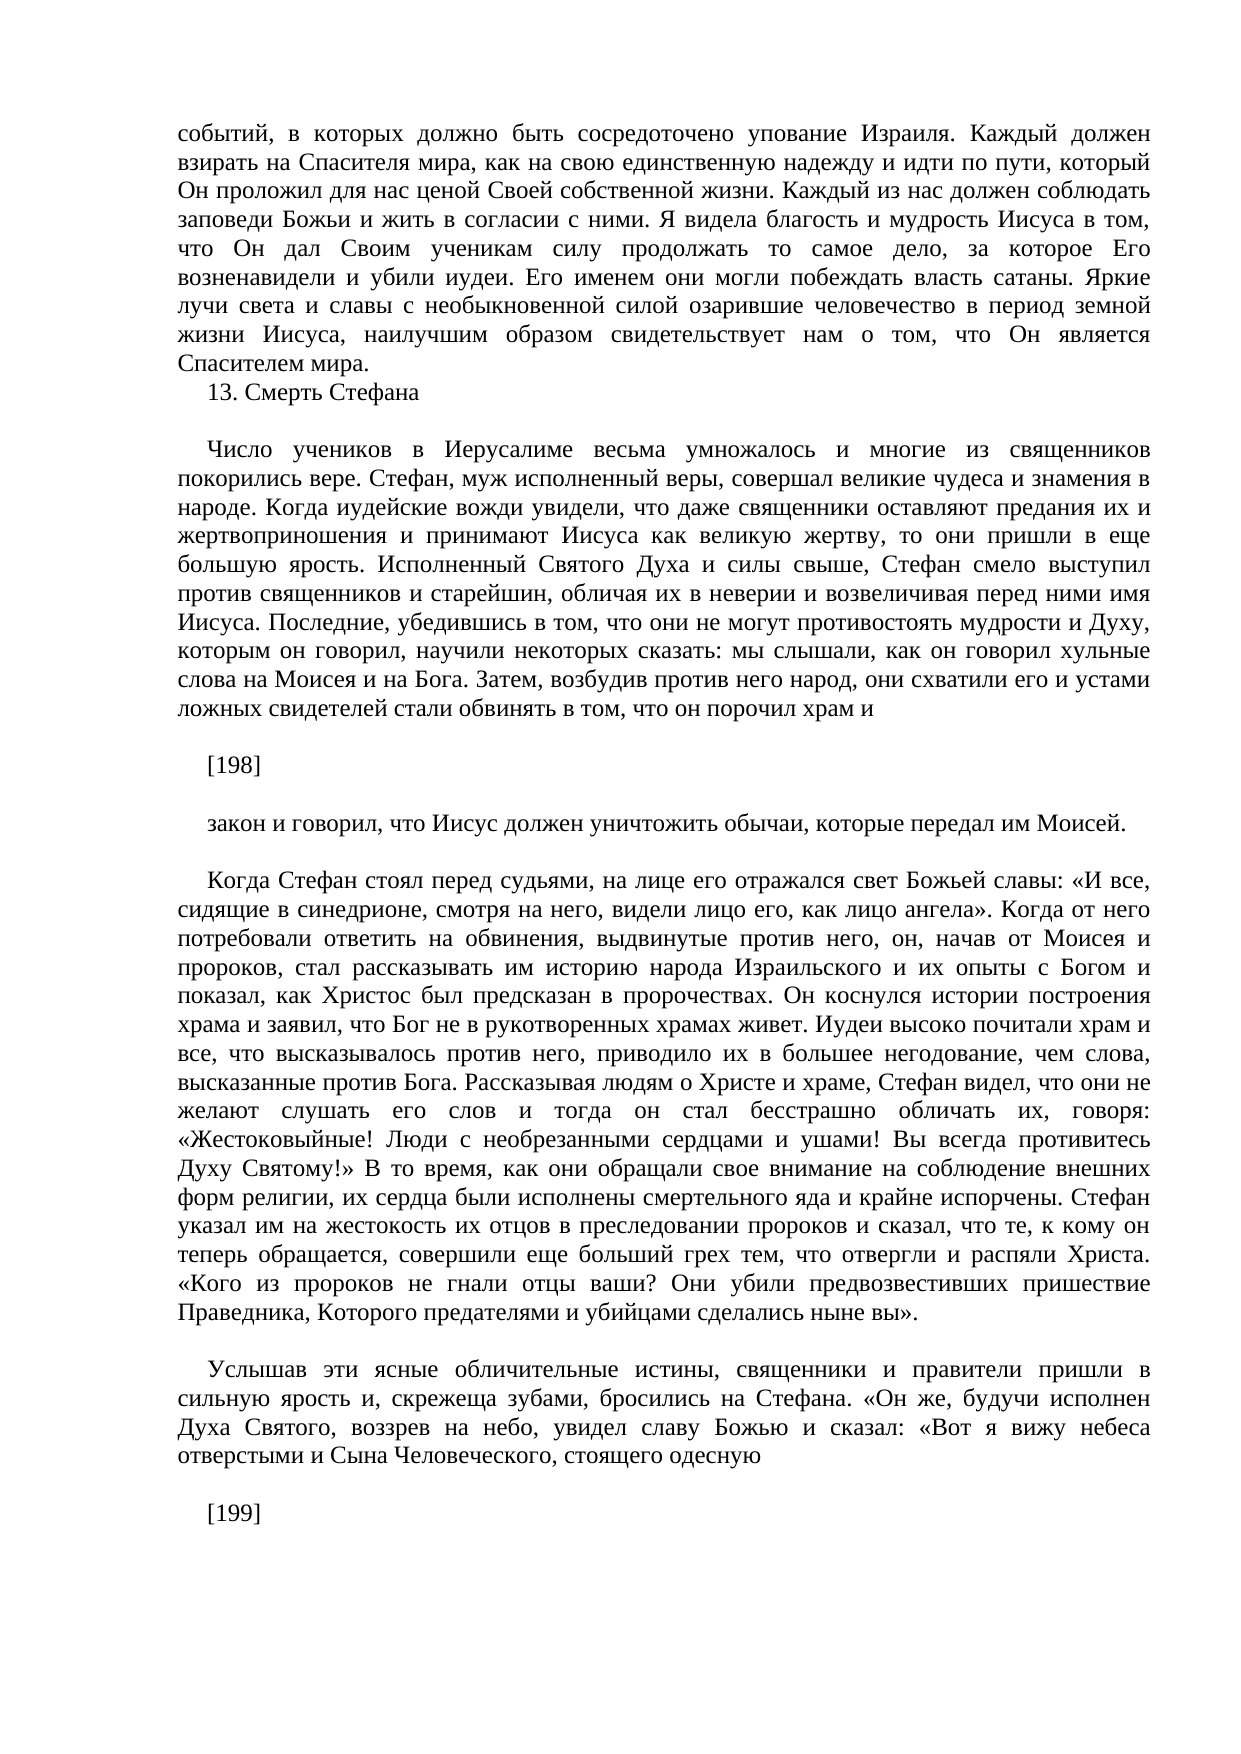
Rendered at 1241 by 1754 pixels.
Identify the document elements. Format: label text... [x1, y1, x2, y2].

text [199] [177, 1498, 1152, 1527]
text закон и говорил, что Иисус должен уничтожить обычаи, которые передал им Моисей. [177, 808, 1152, 837]
text [198] [177, 751, 1152, 779]
text Услышав эти ясные обличительные истины, священники и правители пришли в сильную ярость и, скрежеща зубами, бросились на Стефана. «Он же, будучи исполнен Духа Святого, воззрев на небо, увидел славу Божью и сказал: «Вот я вижу небеса отверстыми и Сына Человеческого, стоящего одесную [177, 1354, 1152, 1469]
text Число учеников в Иерусалиме весьма умножалось и многие из священников покорились вере. Стефан, муж исполненный веры, совершал великие чудеса и знамения в народе. Когда иудейские вожди увидели, что даже священники оставляют предания их и жертвоприношения и принимают Иисуса как великую жертву, то они пришли в еще большую ярость. Исполненный Святого Духа и силы свыше, Стефан смело выступил против священников и старейшин, обличая их в неверии и возвеличивая перед ними имя Иисуса. Последние, убедившись в том, что они не могут противостоять мудрости и Духу, которым он говорил, научили некоторых сказать: мы слышали, как он говорил хульные слова на Моисея и на Бога. Затем, возбудив против него народ, они схватили его и устами ложных свидетелей стали обвинять в том, что он порочил храм и [177, 434, 1152, 722]
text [177, 118, 1152, 377]
text 13. Смерть Стефана [177, 377, 1152, 406]
text Когда Стефан стоял перед судьями, на лице его отражался свет Божьей славы: «И все, сидящие в синедрионе, смотря на него, видели лицо его, как лицо ангела». Когда от него потребовали ответить на обвинения, выдвинутые против него, он, начав от Моисея и пророков, стал рассказывать им историю народа Израильского и их опыты с Богом и показал, как Христос был предсказан в пророчествах. Он коснулся истории построения храма и заявил, что Бог не в рукотворенных храмах живет. Иудеи высоко почитали храм и все, что высказывалось против него, приводило их в большее негодование, чем слова, высказанные против Бога. Рассказывая людям о Христе и храме, Стефан видел, что они не желают слушать его слов и тогда он стал бесстрашно обличать их, говоря: «Жестоковыйные! Люди с необрезанными сердцами и ушами! Вы всегда противитесь Духу Святому!» В то время, как они обращали свое внимание на соблюдение внешних форм религии, их сердца были исполнены смертельного яда и крайне испорчены. Стефан указал им на жестокость их отцов в преследовании пророков и сказал, что те, к кому он теперь обращается, совершили еще больший грех тем, что отвергли и распяли Христа. «Кого из пророков не гнали отцы ваши? Они убили предвозвестивших пришествие Праведника, Которого предателями и убийцами сделались ныне вы». [177, 866, 1152, 1326]
